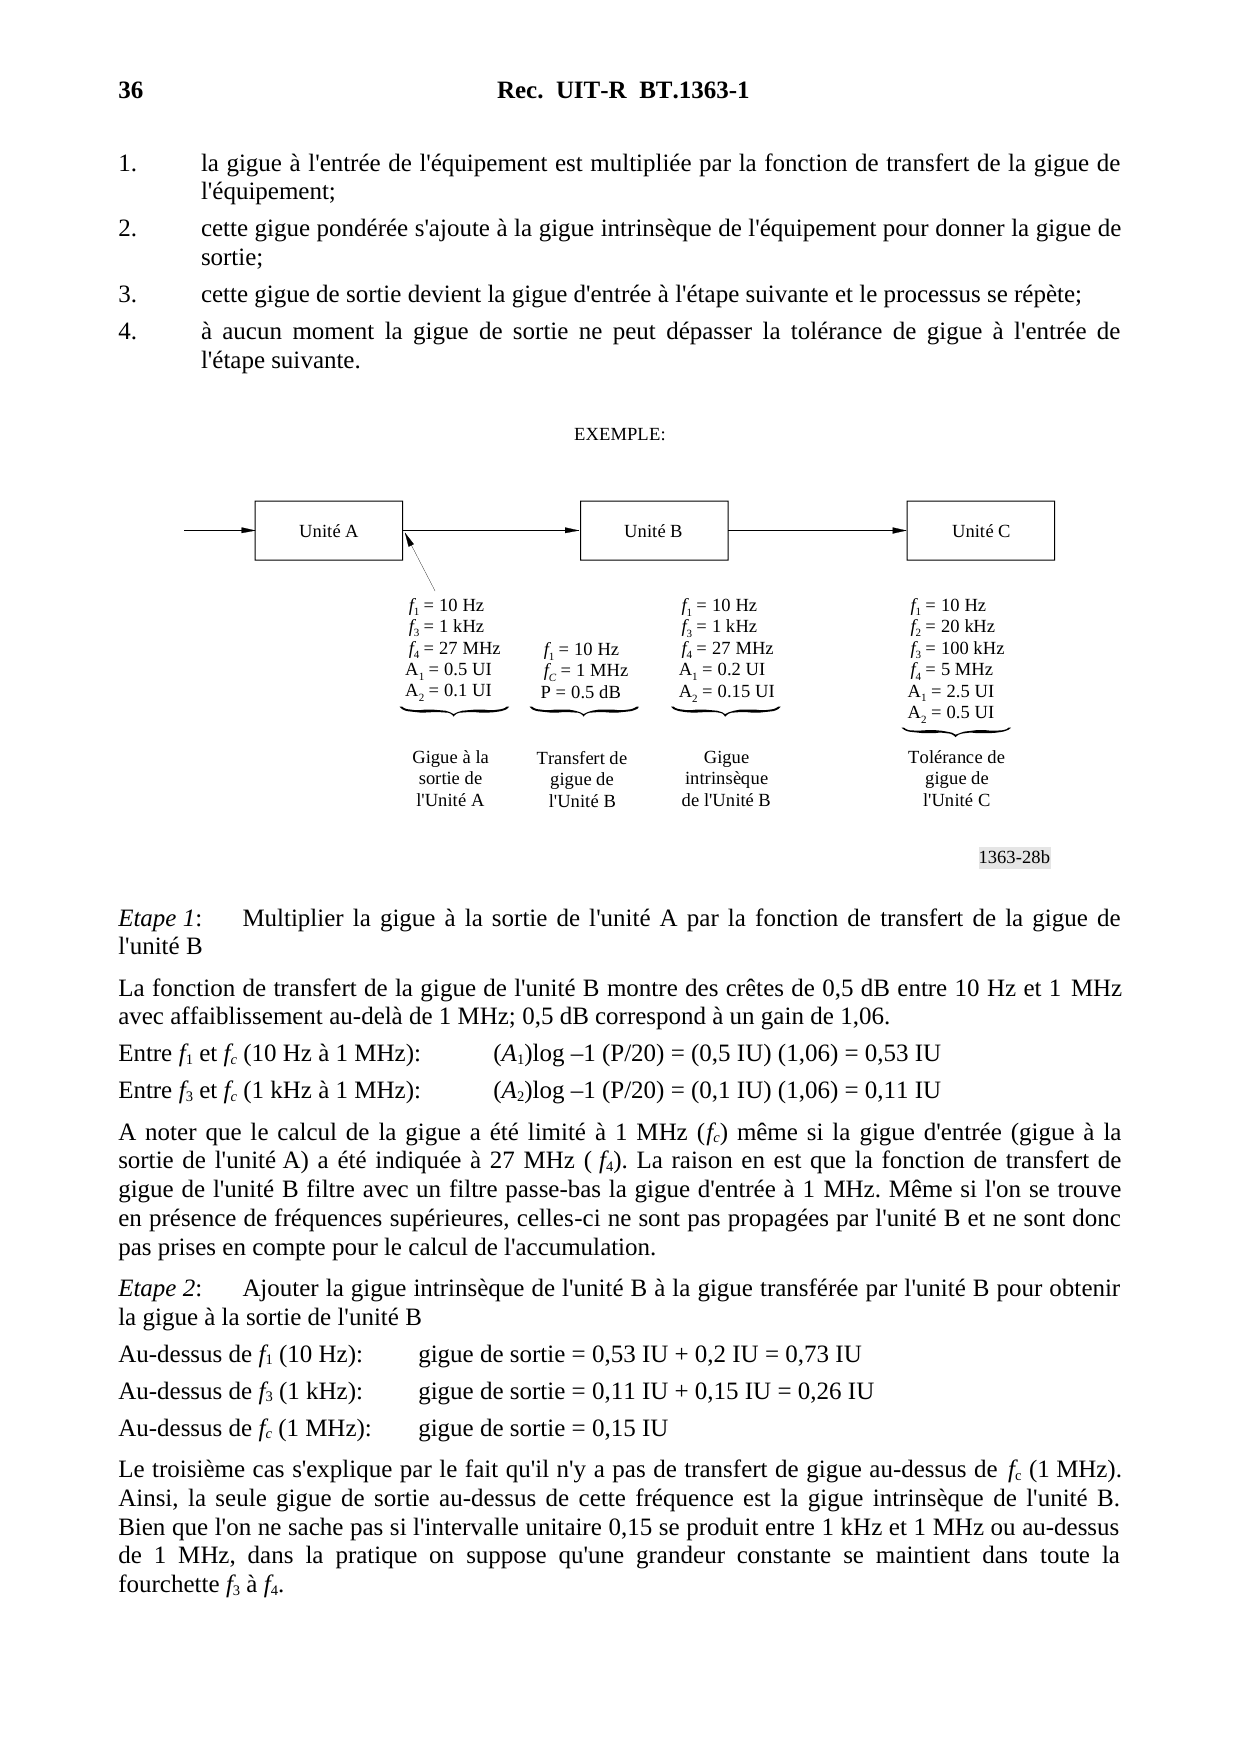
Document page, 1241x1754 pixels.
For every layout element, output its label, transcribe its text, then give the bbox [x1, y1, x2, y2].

text Au-dessus de f3 (1 kHz): gigue de sortie = 0,11 IU + 0,15 IU = 0,26 IU [118, 1376, 1122, 1405]
text Au-dessus de fc (1 MHz): gigue de sortie = 0,15 IU [118, 1413, 1122, 1442]
text Au-dessus de f1 (10 Hz): gigue de sortie = 0,53 IU + 0,2 IU = 0,73 IU [118, 1339, 1122, 1368]
text Entre f1 et fc (10 Hz à 1 MHz): (A1)log –1 (P/20) = (0,5 IU) (1,06) = 0,53 IU [118, 1038, 1122, 1067]
text A noter que le calcul de la gigue a été limité à 1 MHz (fc) même si la gigue d'entrée (gigue à la sortie de l'unité A) a été indiquée à 27 MHz ( f4). La raison en est que la fonction de transfert de gigue de l'unité B filtre avec un filtre passe-bas la gigue d'entrée à 1 MHz. Même si l'on se trouve en présence de fréquences supérieures, celles-ci ne sont pas propagées par l'unité B et ne sont donc pas prises en compte pour le calcul de l'accumulation. [118, 1117, 1122, 1261]
title Etape 1: Multiplier la gigue à la sortie de l'unité A par la fonction de transfert de la gigue de l'unité B [118, 903, 1122, 960]
text 2. cette gigue pondérée s'ajoute à la gigue intrinsèque de l'équipement pour donner la gigue de sortie; [118, 213, 1122, 271]
text Entre f3 et fc (1 kHz à 1 MHz): (A2)log –1 (P/20) = (0,1 IU) (1,06) = 0,11 IU [118, 1076, 1122, 1104]
text 1. la gigue à l'entrée de l'équipement est multipliée par la fonction de transfert de la gigue de l'équipement; [118, 148, 1122, 205]
text La fonction de transfert de la gigue de l'unité B montre des crêtes de 0,5 dB entre 10 Hz et 1 MHz avec affaiblissement au-delà de 1 MHz; 0,5 dB correspond à un gain de 1,06. [118, 973, 1122, 1030]
text 4. à aucun moment la gigue de sortie ne peut dépasser la tolérance de gigue à l'entrée de l'étape suivante. [118, 316, 1122, 374]
text 3. cette gigue de sortie devient la gigue d'entrée à l'étape suivante et le processus se répète; [118, 279, 1122, 308]
text Le troisième cas s'explique par le fait qu'il n'y a pas de transfert de gigue au-dessus de fc (1 MHz). Ainsi, la seule gigue de sortie au-dessus de cette fréquence est la gigue intrinsèque de l'unité B. Bien que l'on ne sache pas si l'intervalle unitaire 0,15 se produit entre 1 kHz et 1 MHz ou au-dessus de 1 MHz, dans la pratique on suppose qu'une grandeur constante se maintient dans toute la fourchette f3 à f4. [118, 1454, 1122, 1598]
text Etape 2: Ajouter la gigue intrinsèque de l'unité B à la gigue transférée par l'unité B pour obtenir la gigue à la sortie de l'unité B [118, 1273, 1122, 1331]
